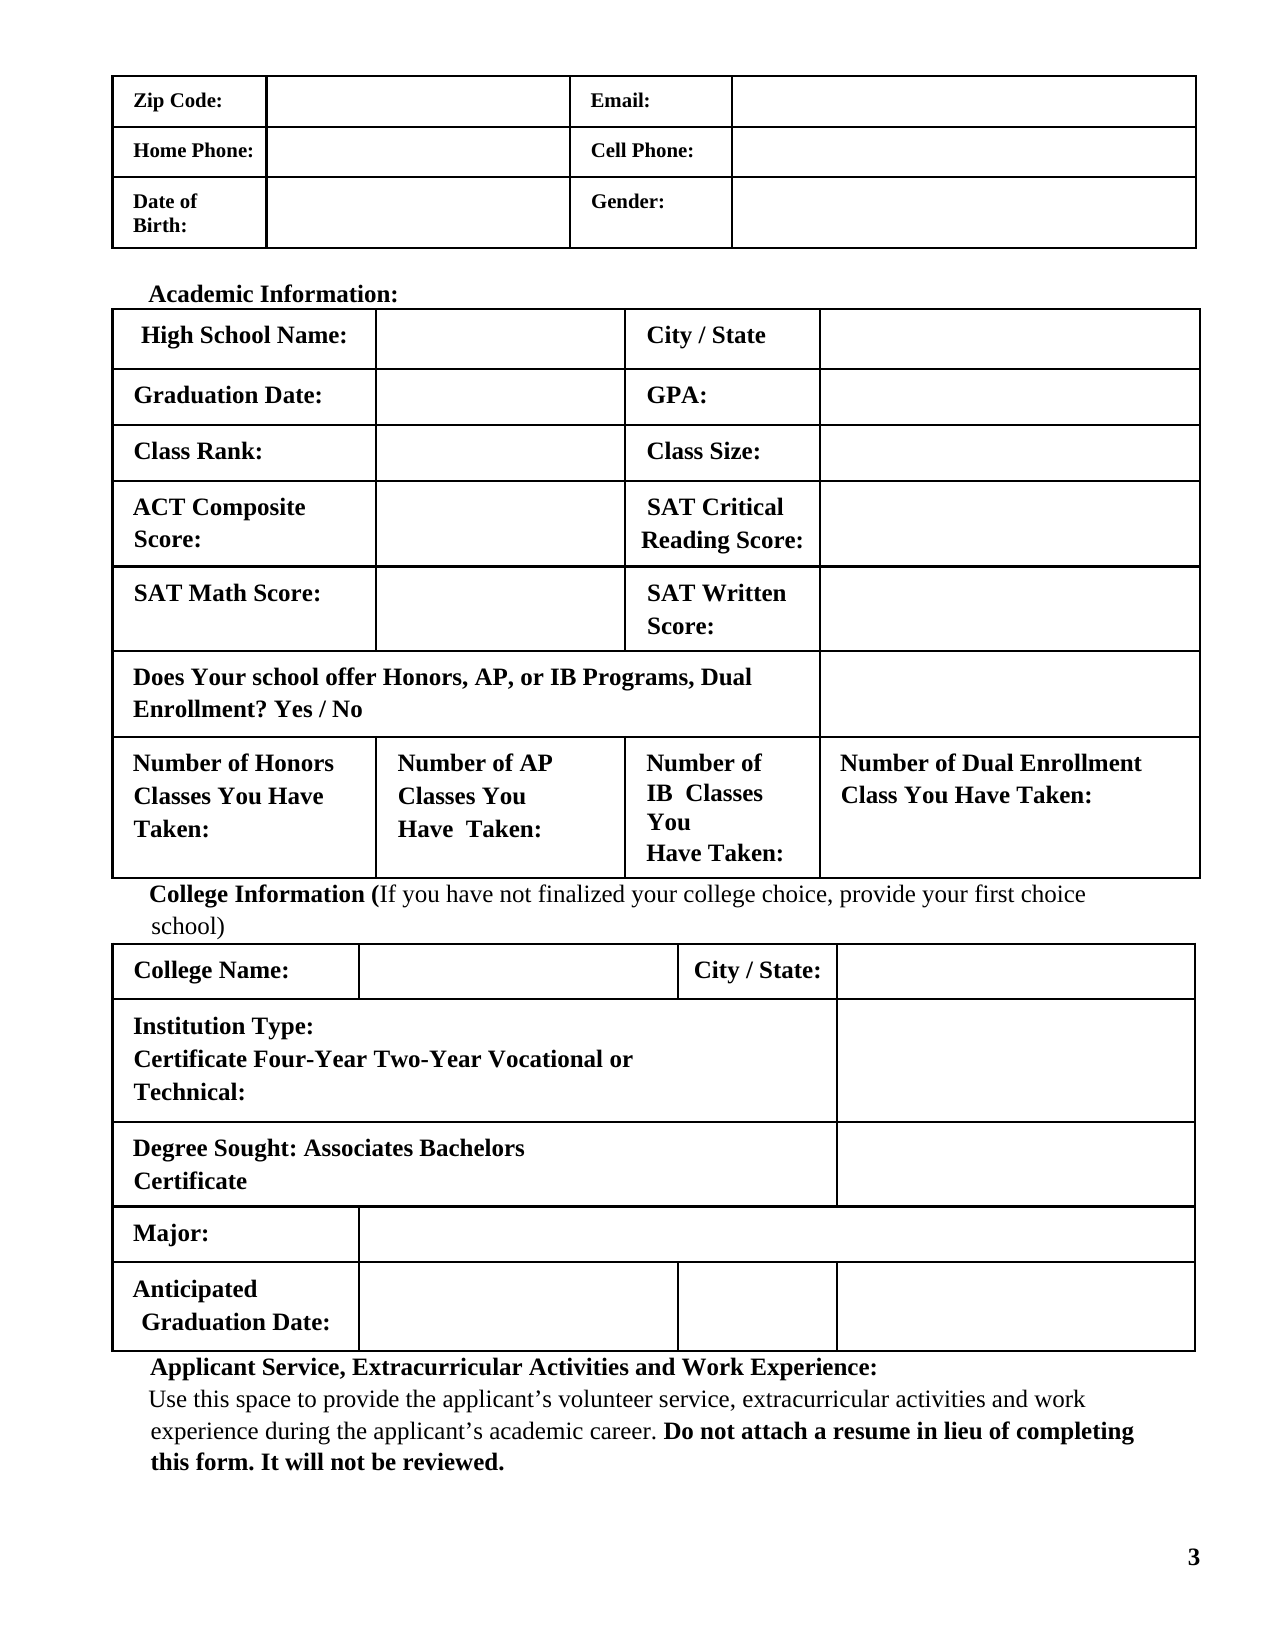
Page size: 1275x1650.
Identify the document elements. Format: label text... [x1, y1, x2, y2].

table_cell [377, 568, 624, 650]
table_cell Class Size: [626, 426, 819, 479]
text Applicant Service, Extracurricular Activities and Work Experience: [150, 1352, 1200, 1380]
table_cell Email: [571, 77, 731, 126]
table_cell [838, 1000, 1194, 1121]
table_cell SAT Math Score: [114, 568, 375, 650]
table_cell Date of Birth: [114, 178, 265, 247]
table_cell SAT Written Score: [626, 568, 819, 650]
table_cell [821, 426, 1199, 479]
table_cell Graduation Date: [114, 370, 375, 424]
table_cell [821, 482, 1199, 565]
table_cell [377, 426, 624, 479]
table_cell [733, 128, 1195, 176]
table_cell [821, 568, 1199, 650]
table_cell [733, 77, 1195, 126]
table_cell [268, 128, 569, 176]
table_cell GPA: [626, 370, 819, 424]
text Use this space to provide the applicant’s volunteer service, extracurricular activities and work experience during the applicant’s academic career. Do not attach a resume in lieu of completing this form. It will not be reviewed. [148, 1384, 1138, 1476]
table_cell SAT Critical Reading Score: [626, 482, 819, 565]
table_header City / State: [679, 945, 836, 998]
table_cell Home Phone: [114, 128, 265, 176]
table_cell Does Your school offer Honors, AP, or IB Programs, Dual Enrollment? Yes / No [114, 652, 819, 736]
table_cell Number of Dual Enrollment Class You Have Taken: [821, 738, 1199, 877]
table_cell [268, 178, 569, 247]
table_header [360, 945, 677, 998]
table_cell Cell Phone: [571, 128, 731, 176]
table_header [821, 310, 1199, 368]
table_cell Degree Sought: Associates Bachelors Certificate [114, 1123, 836, 1205]
table_header [838, 945, 1194, 998]
table_cell Gender: [571, 178, 731, 247]
table_cell [360, 1208, 1194, 1261]
table_cell ACT Composite Score: [114, 482, 375, 565]
table_header City / State [626, 310, 819, 368]
table_cell [377, 482, 624, 565]
text Academic Information: [148, 279, 1200, 308]
table_cell [377, 370, 624, 424]
table_cell [838, 1123, 1194, 1205]
table_header [377, 310, 624, 368]
table_cell Institution Type: Certificate Four-Year Two-Year Vocational or Technical: [114, 1000, 836, 1121]
table_cell [733, 178, 1195, 247]
table_header College Name: [114, 945, 358, 998]
table_cell [821, 652, 1199, 736]
table_cell Number of IB Classes You Have Taken: [626, 738, 819, 877]
table_cell Class Rank: [114, 426, 375, 479]
table_cell [679, 1263, 836, 1349]
table_cell [838, 1263, 1194, 1349]
table_cell Number of Honors Classes You Have Taken: [114, 738, 375, 877]
table_cell Number of AP Classes You Have Taken: [377, 738, 624, 877]
table_header High School Name: [114, 310, 375, 368]
text College Information (If you have not finalized your college choice, provide your first choice school) [149, 879, 1092, 939]
table_cell Zip Code: [114, 77, 265, 126]
table_cell [268, 77, 569, 126]
table_cell [360, 1263, 677, 1349]
table_cell Anticipated Graduation Date: [114, 1263, 358, 1349]
table_cell Major: [114, 1208, 358, 1261]
table_cell [821, 370, 1199, 424]
